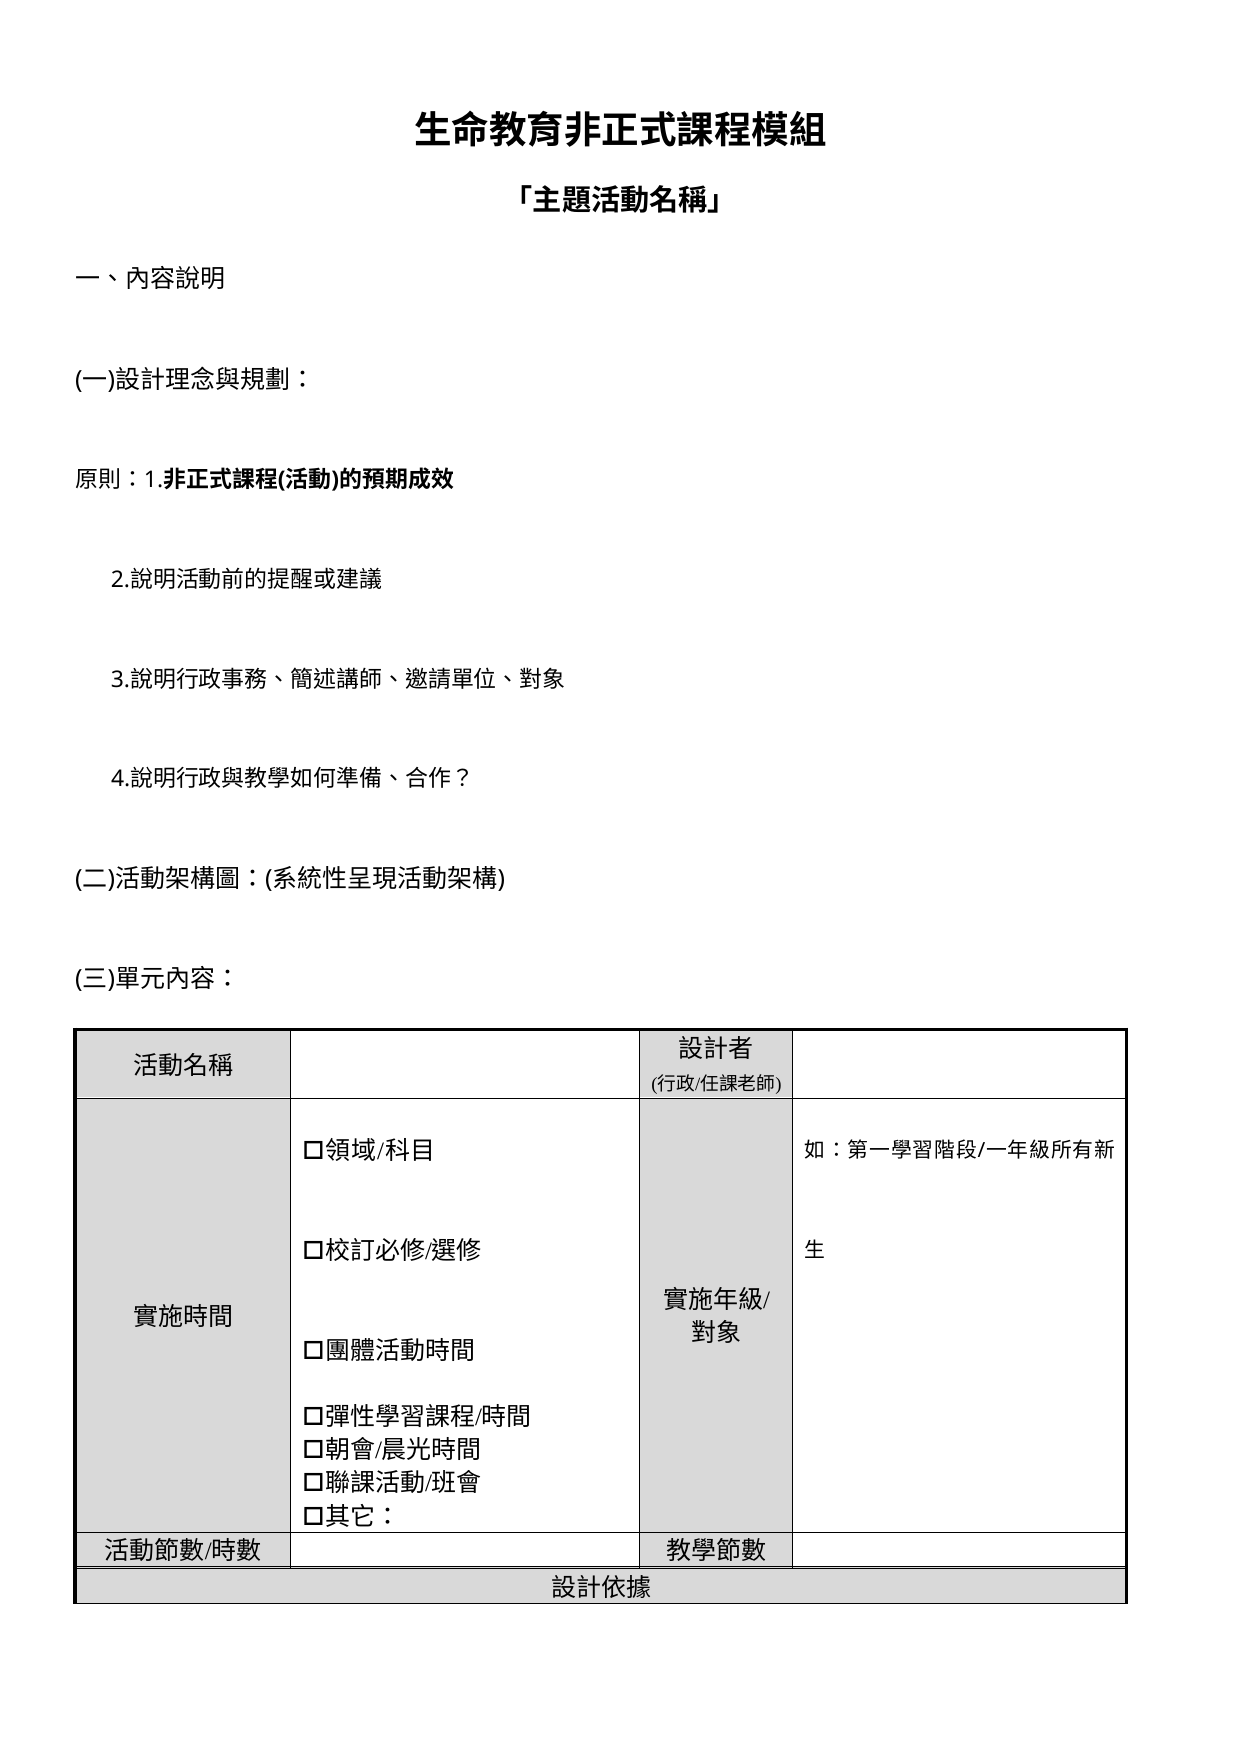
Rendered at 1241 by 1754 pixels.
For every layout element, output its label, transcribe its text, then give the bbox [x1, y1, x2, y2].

text 3.說明行政事務、簡述講師、邀請單位、對象 [75, 628, 1165, 728]
text 一、內容說明 [75, 228, 1165, 328]
table_cell 教學節數 [640, 1533, 792, 1566]
table_cell 實施年級/對象 [640, 1099, 792, 1532]
table_header [291, 1031, 639, 1097]
text 生命教育非正式課程模組 [75, 77, 1165, 177]
table_cell [793, 1533, 1125, 1566]
table_cell [291, 1533, 639, 1566]
table_header 活動名稱 [77, 1031, 290, 1097]
text (三)單元內容： [75, 928, 1165, 1028]
text 4.說明行政與教學如何準備、合作？ [75, 728, 1165, 828]
table_cell 設計依據 [77, 1569, 1125, 1603]
table_cell 領域/科目 校訂必修/選修 團體活動時間 彈性學習課程/時間 朝會/晨光時間 聯課活動/班會 其它： [291, 1099, 639, 1532]
table_cell 如：第一學習階段/一年級所有新生 [793, 1099, 1125, 1532]
text 「主題活動名稱」 [75, 177, 1165, 219]
table_cell 活動節數/時數 [77, 1533, 290, 1566]
text (二)活動架構圖：(系統性呈現活動架構) [75, 828, 1165, 928]
text (一)設計理念與規劃： [75, 328, 1165, 428]
table_header [793, 1031, 1125, 1097]
text 2.說明活動前的提醒或建議 [75, 528, 1165, 628]
text 原則：1.非正式課程(活動)的預期成效 [75, 428, 1165, 528]
table_cell 實施時間 [77, 1099, 290, 1532]
table_header 設計者 (行政/任課老師) [640, 1031, 792, 1097]
